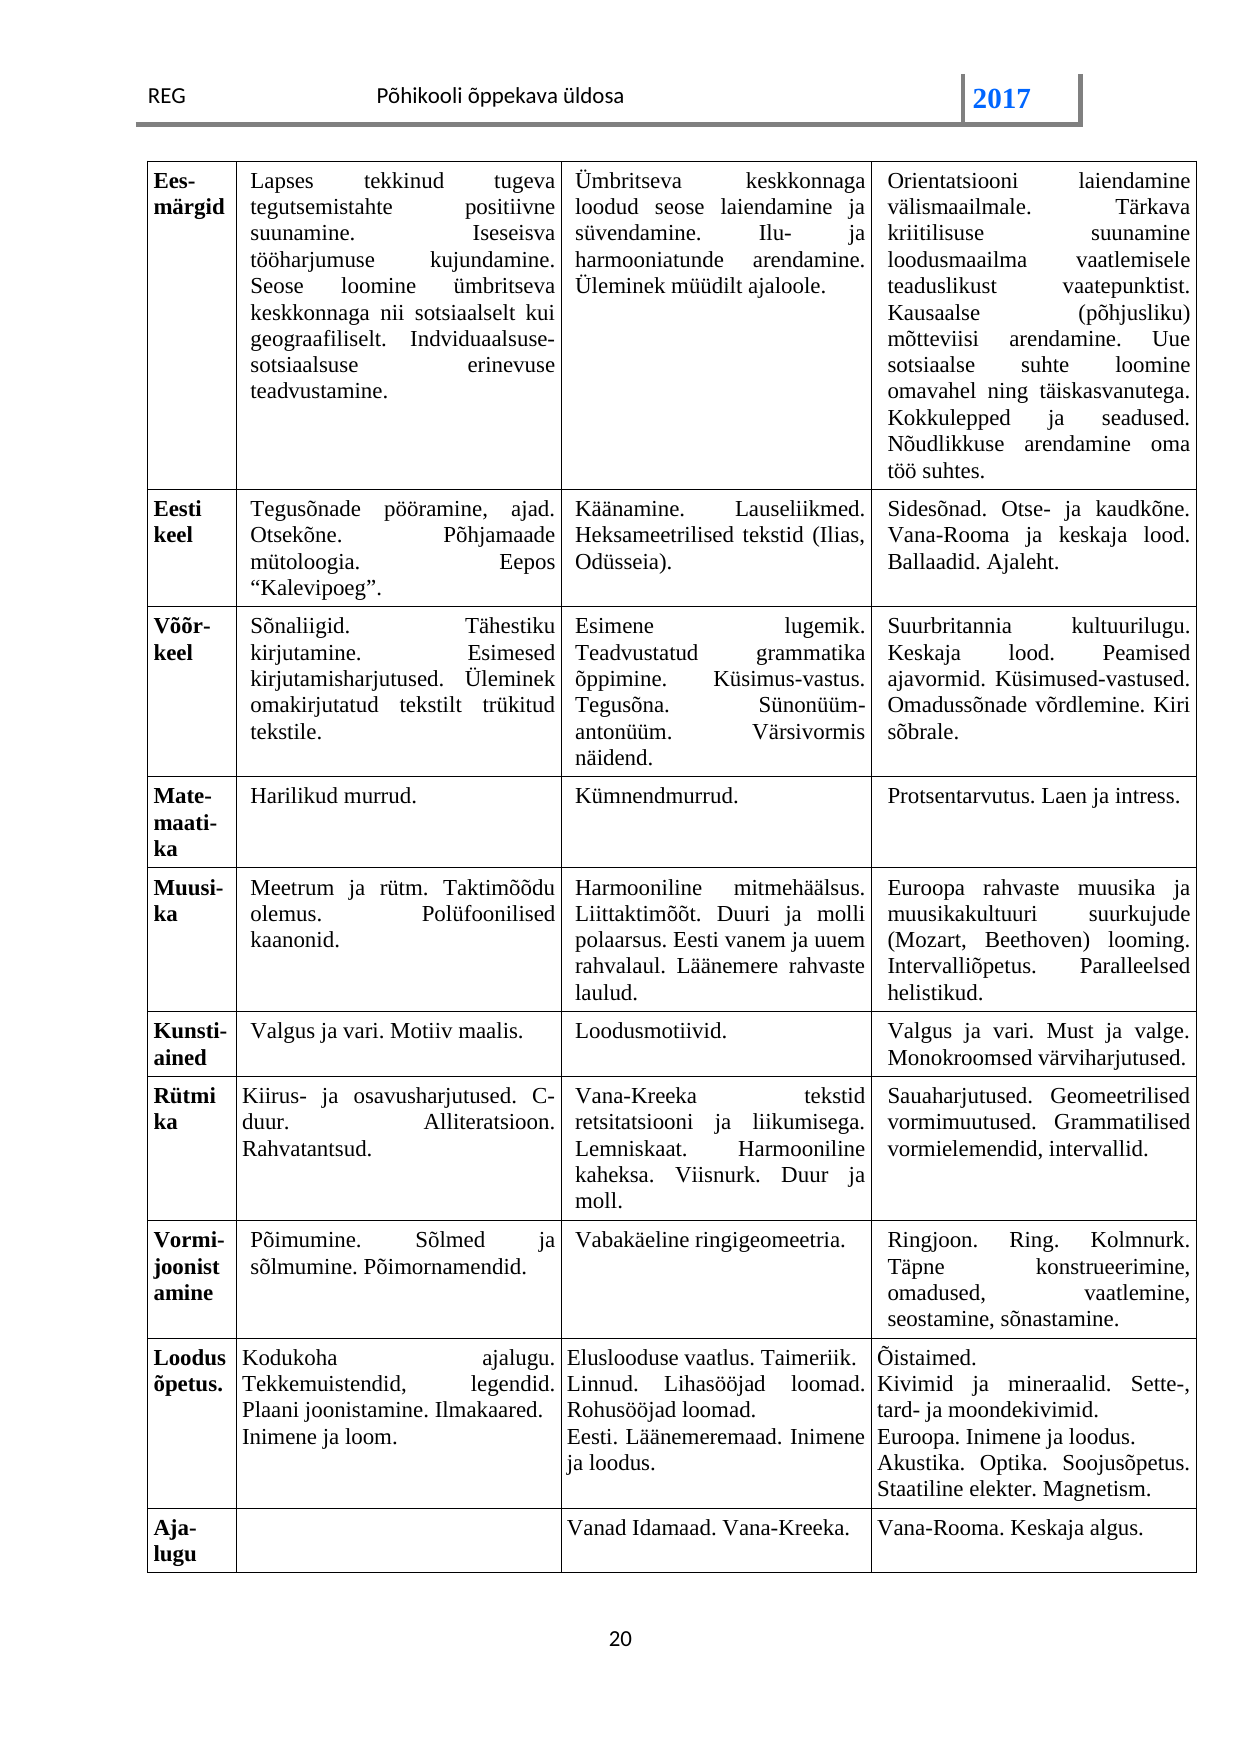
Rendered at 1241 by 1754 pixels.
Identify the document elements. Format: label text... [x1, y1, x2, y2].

table_cell Protsentarvutus. Laen ja intress. [872, 777, 1196, 867]
table_cell Õistaimed. Kivimid ja mineraalid. Sette-, tard- ja moondekivimid. Euroopa. Inimene ja loodus. Akustika. Optika. Soojusõpetus. Staatiline elekter. Magnetism. [872, 1339, 1196, 1508]
table_cell Meetrum ja rütm. Taktimõõdu olemus. Polüfoonilised kaanonid. [237, 868, 561, 1011]
table_cell Orientatsiooni laiendamine välismaailmale. Tärkava kriitilisuse suunamine loodusmaailma vaatlemisele teaduslikust vaatepunktist. Kausaalse (põhjusliku) mõtteviisi arendamine. Uue sotsiaalse suhte loomine omavahel ning täiskasvanutega. Kokkulepped ja seadused. Nõudlikkuse arendamine oma töö suhtes. [872, 162, 1196, 489]
table_cell Ümbritseva keskkonnaga loodud seose laiendamine ja süvendamine. Ilu- ja harmooniatunde arendamine. Üleminek müüdilt ajaloole. [562, 162, 871, 489]
table_cell Vanad Idamaad. Vana-Kreeka. [562, 1509, 871, 1572]
table_cell [237, 1509, 561, 1572]
table_cell Vana-Kreeka tekstid retsitatsiooni ja liikumisega. Lemniskaat. Harmooniline kaheksa. Viisnurk. Duur ja moll. [562, 1077, 871, 1220]
table_cell Kümnendmurrud. [562, 777, 871, 867]
table_cell Suurbritannia kultuurilugu. Keskaja lood. Peamised ajavormid. Küsimused-vastused. Omadussõnade võrdlemine. Kiri sõbrale. [872, 607, 1196, 776]
table_cell Kunsti-ained [148, 1012, 236, 1076]
table_cell Ringjoon. Ring. Kolmnurk. Täpne konstrueerimine, omadused, vaatlemine, seostamine, sõnastamine. [872, 1221, 1196, 1337]
table_cell Eluslooduse vaatlus. Taimeriik. Linnud. Lihasööjad loomad. Rohusööjad loomad. Eesti. Läänemeremaad. Inimene ja loodus. [562, 1339, 871, 1508]
table_cell Tegusõnade pööramine, ajad. Otsekõne. Põhjamaade mütoloogia. Eepos “Kalevipoeg”. [237, 490, 561, 606]
table_cell Vormi-joonistamine [148, 1221, 236, 1337]
table_cell Valgus ja vari. Motiiv maalis. [237, 1012, 561, 1076]
table_cell Sauaharjutused. Geomeetrilised vormimuutused. Grammatilised vormielemendid, intervallid. [872, 1077, 1196, 1220]
table_cell Loodusõpetus. [148, 1339, 236, 1508]
table_cell Aja-lugu [148, 1509, 236, 1572]
table_cell Võõr-keel [148, 607, 236, 776]
table_cell Kodukoha ajalugu. Tekkemuistendid, legendid. Plaani joonistamine. Ilmakaared. Inimene ja loom. [237, 1339, 561, 1508]
table_cell Sõnaliigid. Tähestiku kirjutamine. Esimesed kirjutamisharjutused. Üleminek omakirjutatud tekstilt trükitud tekstile. [237, 607, 561, 776]
table_cell Euroopa rahvaste muusika ja muusikakultuuri suurkujude (Mozart, Beethoven) looming. Intervalliõpetus. Paralleelsed helistikud. [872, 868, 1196, 1011]
table_cell Ees-märgid [148, 162, 236, 489]
table_cell Põimumine. Sõlmed ja sõlmumine. Põimornamendid. [237, 1221, 561, 1337]
table_cell Mate-maati-ka [148, 777, 236, 867]
table_cell Loodusmotiivid. [562, 1012, 871, 1076]
table_cell Lapses tekkinud tugeva tegutsemistahte positiivne suunamine. Iseseisva tööharjumuse kujundamine. Seose loomine ümbritseva keskkonnaga nii sotsiaalselt kui geograafiliselt. Indviduaalsuse-sotsiaalsuse erinevuse teadvustamine. [237, 162, 561, 489]
table_cell Eesti keel [148, 490, 236, 606]
table_cell Harmooniline mitmehäälsus. Liittaktimõõt. Duuri ja molli polaarsus. Eesti vanem ja uuem rahvalaul. Läänemere rahvaste laulud. [562, 868, 871, 1011]
table_cell Vabakäeline ringigeomeetria. [562, 1221, 871, 1337]
table_cell Esimene lugemik. Teadvustatud grammatika õppimine. Küsimus-vastus. Tegusõna. Sünonüüm-antonüüm. Värsivormis näidend. [562, 607, 871, 776]
table_cell Käänamine. Lauseliikmed. Heksameetrilised tekstid (Ilias, Odüsseia). [562, 490, 871, 606]
table_cell Vana-Rooma. Keskaja algus. [872, 1509, 1196, 1572]
table_cell Rütmi ka [148, 1077, 236, 1220]
table_cell Kiirus- ja osavusharjutused. C-duur. Alliteratsioon. Rahvatantsud. [237, 1077, 561, 1220]
table_cell Valgus ja vari. Must ja valge. Monokroomsed värviharjutused. [872, 1012, 1196, 1076]
table_cell Sidesõnad. Otse- ja kaudkõne. Vana-Rooma ja keskaja lood. Ballaadid. Ajaleht. [872, 490, 1196, 606]
table_cell Harilikud murrud. [237, 777, 561, 867]
table_cell Muusi-ka [148, 868, 236, 1011]
